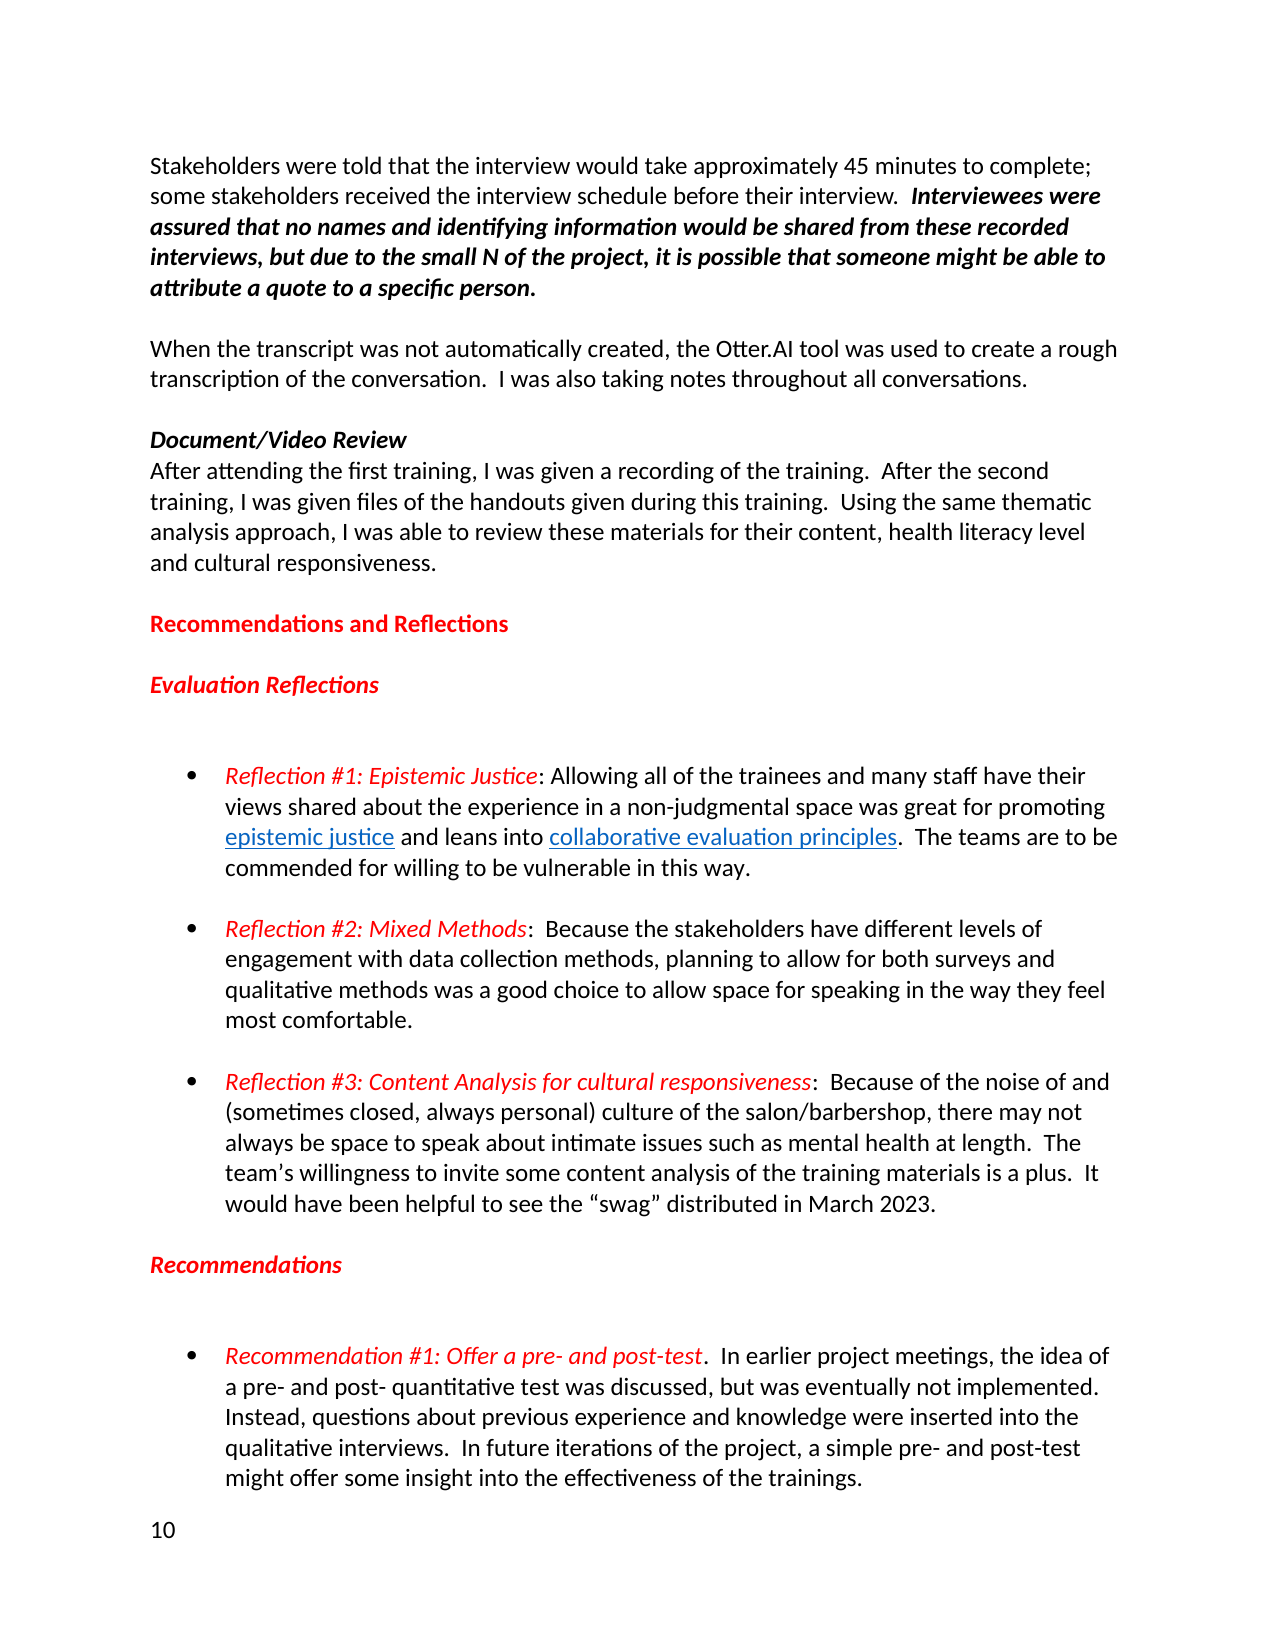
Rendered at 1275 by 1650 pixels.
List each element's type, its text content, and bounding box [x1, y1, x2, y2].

text Recommendations [150, 1249, 1125, 1279]
list Reflection #1: Epistemic Justice: Allowing all of the trainees and many staff have their views shared about the experience in a non-judgmental space was great for promoting epistemic justice and leans into collaborative evaluation principles. The teams are to be commended for willing to be vulnerable in this way. [187, 760, 1125, 882]
list Reflection #3: Content Analysis for cultural responsiveness: Because of the noise of and (sometimes closed, always personal) culture of the salon/barbershop, there may not always be space to speak about intimate issues such as mental health at length. The team’s willingness to invite some content analysis of the training materials is a plus. It would have been helpful to see the “swag” distributed in March 2023. [187, 1066, 1125, 1218]
text Document/Video Review [150, 425, 1125, 455]
text After attending the first training, I was given a recording of the training. After the second training, I was given files of the handouts given during this training. Using the same thematic analysis approach, I was able to review these materials for their content, health literacy level and cultural responsiveness. [150, 455, 1125, 577]
text Evaluation Reflections [150, 669, 1125, 699]
text When the transcript was not automatically created, the Otter.AI tool was used to create a rough transcription of the conversation. I was also taking notes throughout all conversations. [150, 333, 1125, 394]
list Recommendation #1: Offer a pre- and post-test. In earlier project meetings, the idea of a pre- and post- quantitative test was discussed, but was eventually not implemented. Instead, questions about previous experience and knowledge were inserted into the qualitative interviews. In future iterations of the project, a simple pre- and post-test might offer some insight into the effectiveness of the trainings. [187, 1340, 1125, 1493]
list Reflection #2: Mixed Methods: Because the stakeholders have different levels of engagement with data collection methods, planning to allow for both surveys and qualitative methods was a good choice to allow space for speaking in the way they feel most comfortable. [187, 913, 1125, 1035]
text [150, 150, 1125, 303]
text Recommendations and Reflections [150, 608, 1125, 638]
